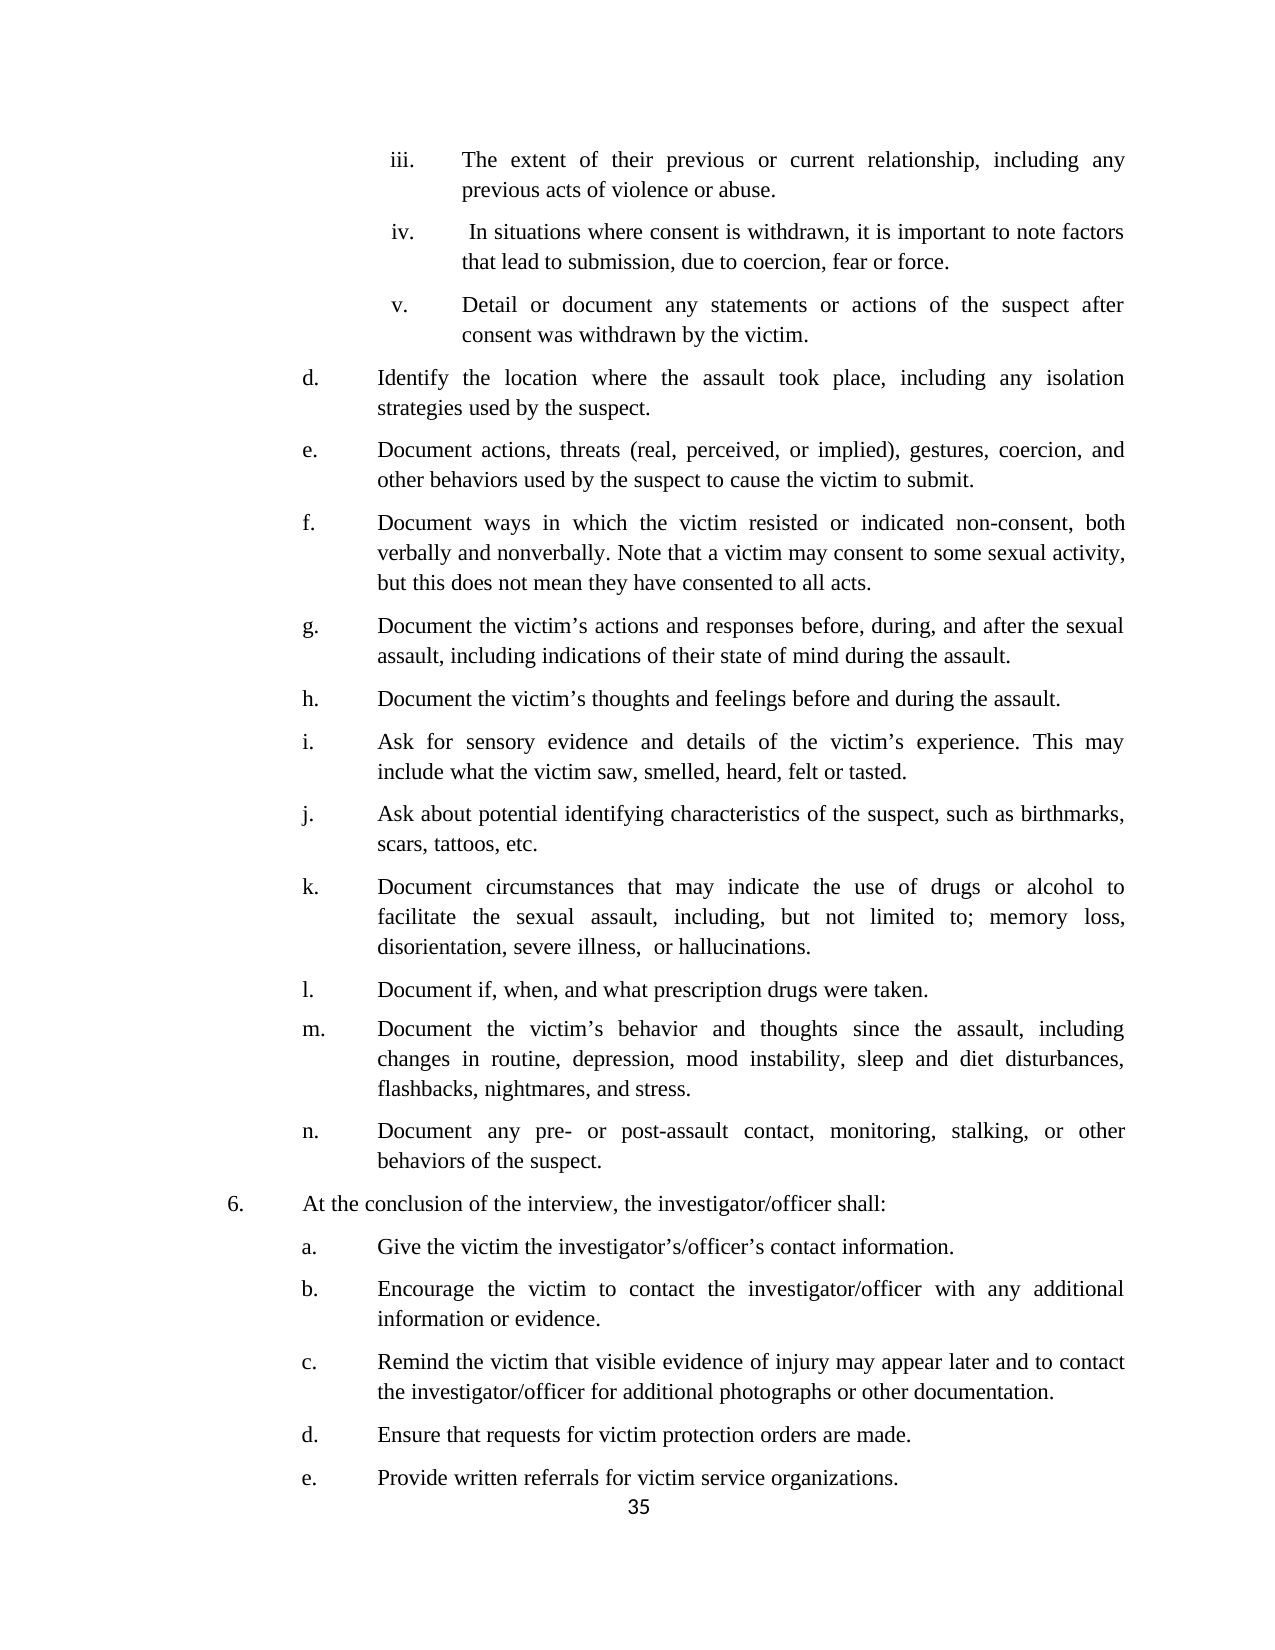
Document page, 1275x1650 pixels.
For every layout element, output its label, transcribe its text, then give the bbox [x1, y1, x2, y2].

list Ask for sensory evidence and details of the victim’s experience. This may include what the victim saw, smelled, heard, felt or tasted. [302, 728, 1125, 784]
list Provide written referrals for victim service organizations. [301, 1464, 1137, 1490]
list Document circumstances that may indicate the use of drugs or alcohol to facilitate the sexual assault, including, but not limited to; memory loss, disorientation, severe illness, or hallucinations. [302, 873, 1126, 959]
list In situations where consent is withdrawn, it is important to note factors that lead to submission, due to coercion, fear or force. [391, 218, 1125, 275]
list Detail or document any statements or actions of the suspect after consent was withdrawn by the victim. [391, 291, 1125, 347]
list Document if, when, and what prescription drugs were taken. [302, 976, 1137, 1002]
list The extent of their previous or current relationship, including any previous acts of violence or abuse. [390, 146, 1125, 202]
list Give the victim the investigator’s/officer’s contact information. [301, 1233, 1137, 1259]
list Remind the victim that visible evidence of injury may appear later and to contact the investigator/officer for additional photographs or other documentation. [301, 1348, 1125, 1405]
list Document the victim’s actions and responses before, during, and after the sexual assault, including indications of their state of mind during the assault. [302, 612, 1125, 668]
list Encourage the victim to contact the investigator/officer with any additional information or evidence. [301, 1276, 1125, 1332]
list Document the victim’s thoughts and feelings before and during the assault. [302, 685, 1137, 711]
list Document any pre- or post-assault contact, monitoring, stalking, or other behaviors of the suspect. [302, 1117, 1125, 1173]
list At the conclusion of the interview, the investigator/officer shall: [227, 1190, 1137, 1216]
list Document ways in which the victim resisted or indicated non-consent, both verbally and nonverbally. Note that a victim may consent to some sexual activity, but this does not mean they have consented to all acts. [302, 509, 1126, 596]
list Document the victim’s behavior and thoughts since the assault, including changes in routine, depression, mood instability, sleep and diet disturbances, flashbacks, nightmares, and stress. [302, 1015, 1125, 1101]
list Document actions, threats (real, perceived, or implied), gestures, coercion, and other behaviors used by the suspect to cause the victim to submit. [302, 436, 1125, 493]
list Ask about potential identifying characteristics of the suspect, such as birthmarks, scars, tattoos, etc. [302, 800, 1125, 857]
list Ensure that requests for victim protection orders are made. [301, 1421, 1137, 1447]
list Identify the location where the assault took place, including any isolation strategies used by the suspect. [302, 364, 1125, 420]
